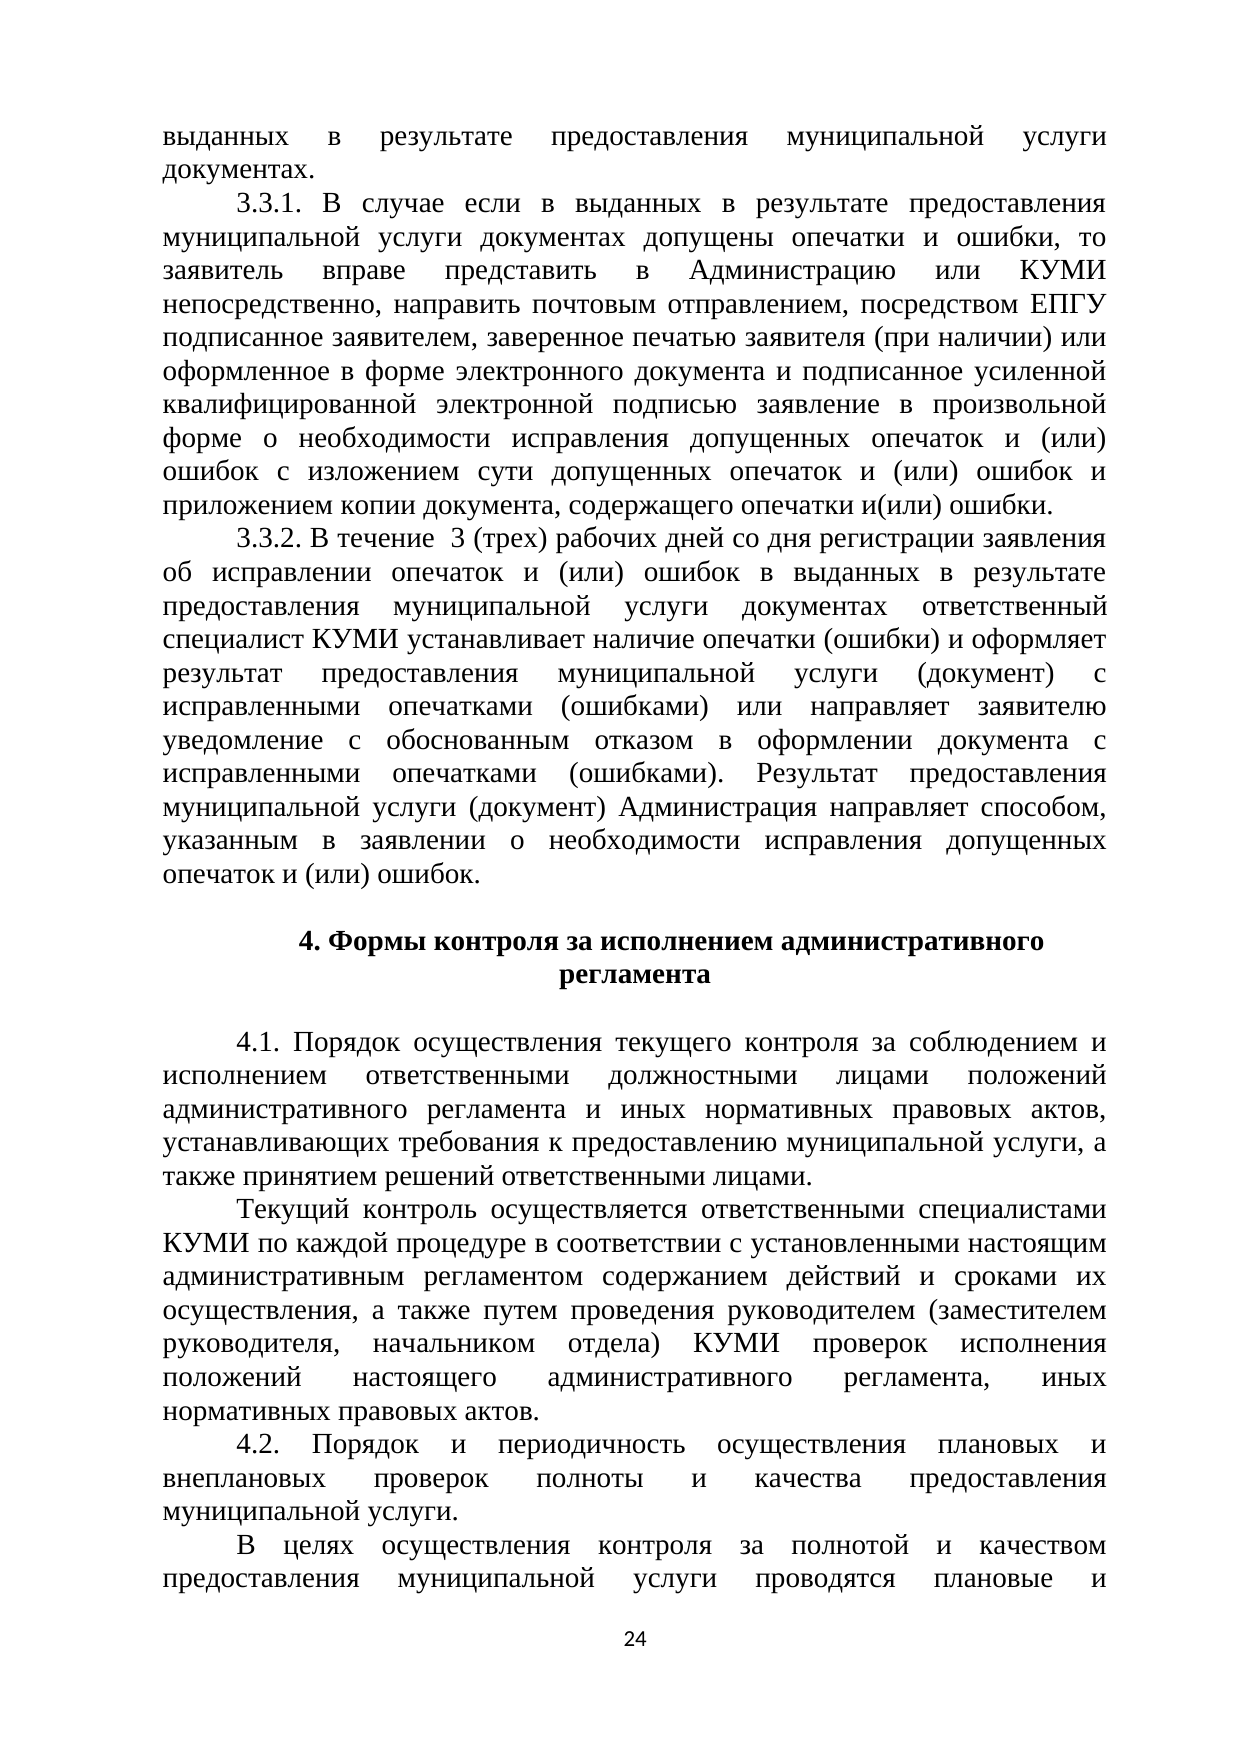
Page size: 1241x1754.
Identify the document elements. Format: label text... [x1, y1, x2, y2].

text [162, 1527, 1107, 1594]
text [162, 118, 1107, 185]
text 3.3.2. В течение 3 (трех) рабочих дней со дня регистрации заявления об исправлении опечаток и (или) ошибок в выданных в результате предоставления муниципальной услуги документах ответственный специалист КУМИ устанавливает наличие опечатки (ошибки) и оформляет результат предоставления муниципальной услуги (документ) с исправленными опечатками (ошибками) или направляет заявителю уведомление с обоснованным отказом в оформлении документа с исправленными опечатками (ошибками). Результат предоставления муниципальной услуги (документ) Администрация направляет способом, указанным в заявлении о необходимости исправления допущенных опечаток и (или) ошибок. [162, 521, 1107, 889]
text Текущий контроль осуществляется ответственными специалистами КУМИ по каждой процедуре в соответствии с установленными настоящим административным регламентом содержанием действий и сроками их осуществления, а также путем проведения руководителем (заместителем руководителя, начальником отдела) КУМИ проверок исполнения положений настоящего административного регламента, иных нормативных правовых актов. [162, 1191, 1107, 1426]
text 4.2. Порядок и периодичность осуществления плановых и внеплановых проверок полноты и качества предоставления муниципальной услуги. [162, 1426, 1107, 1527]
text 4.1. Порядок осуществления текущего контроля за соблюдением и исполнением ответственными должностными лицами положений административного регламента и иных нормативных правовых актов, устанавливающих требования к предоставлению муниципальной услуги, а также принятием решений ответственными лицами. [162, 1024, 1107, 1191]
text 4. Формы контроля за исполнением административного регламента [162, 923, 1107, 990]
text 3.3.1. В случае если в выданных в результате предоставления муниципальной услуги документах допущены опечатки и ошибки, то заявитель вправе представить в Администрацию или КУМИ непосредственно, направить почтовым отправлением, посредством ЕПГУ подписанное заявителем, заверенное печатью заявителя (при наличии) или оформленное в форме электронного документа и подписанное усиленной квалифицированной электронной подписью заявление в произвольной форме о необходимости исправления допущенных опечаток и (или) ошибок с изложением сути допущенных опечаток и (или) ошибок и приложением копии документа, содержащего опечатки и(или) ошибки. [162, 185, 1107, 521]
